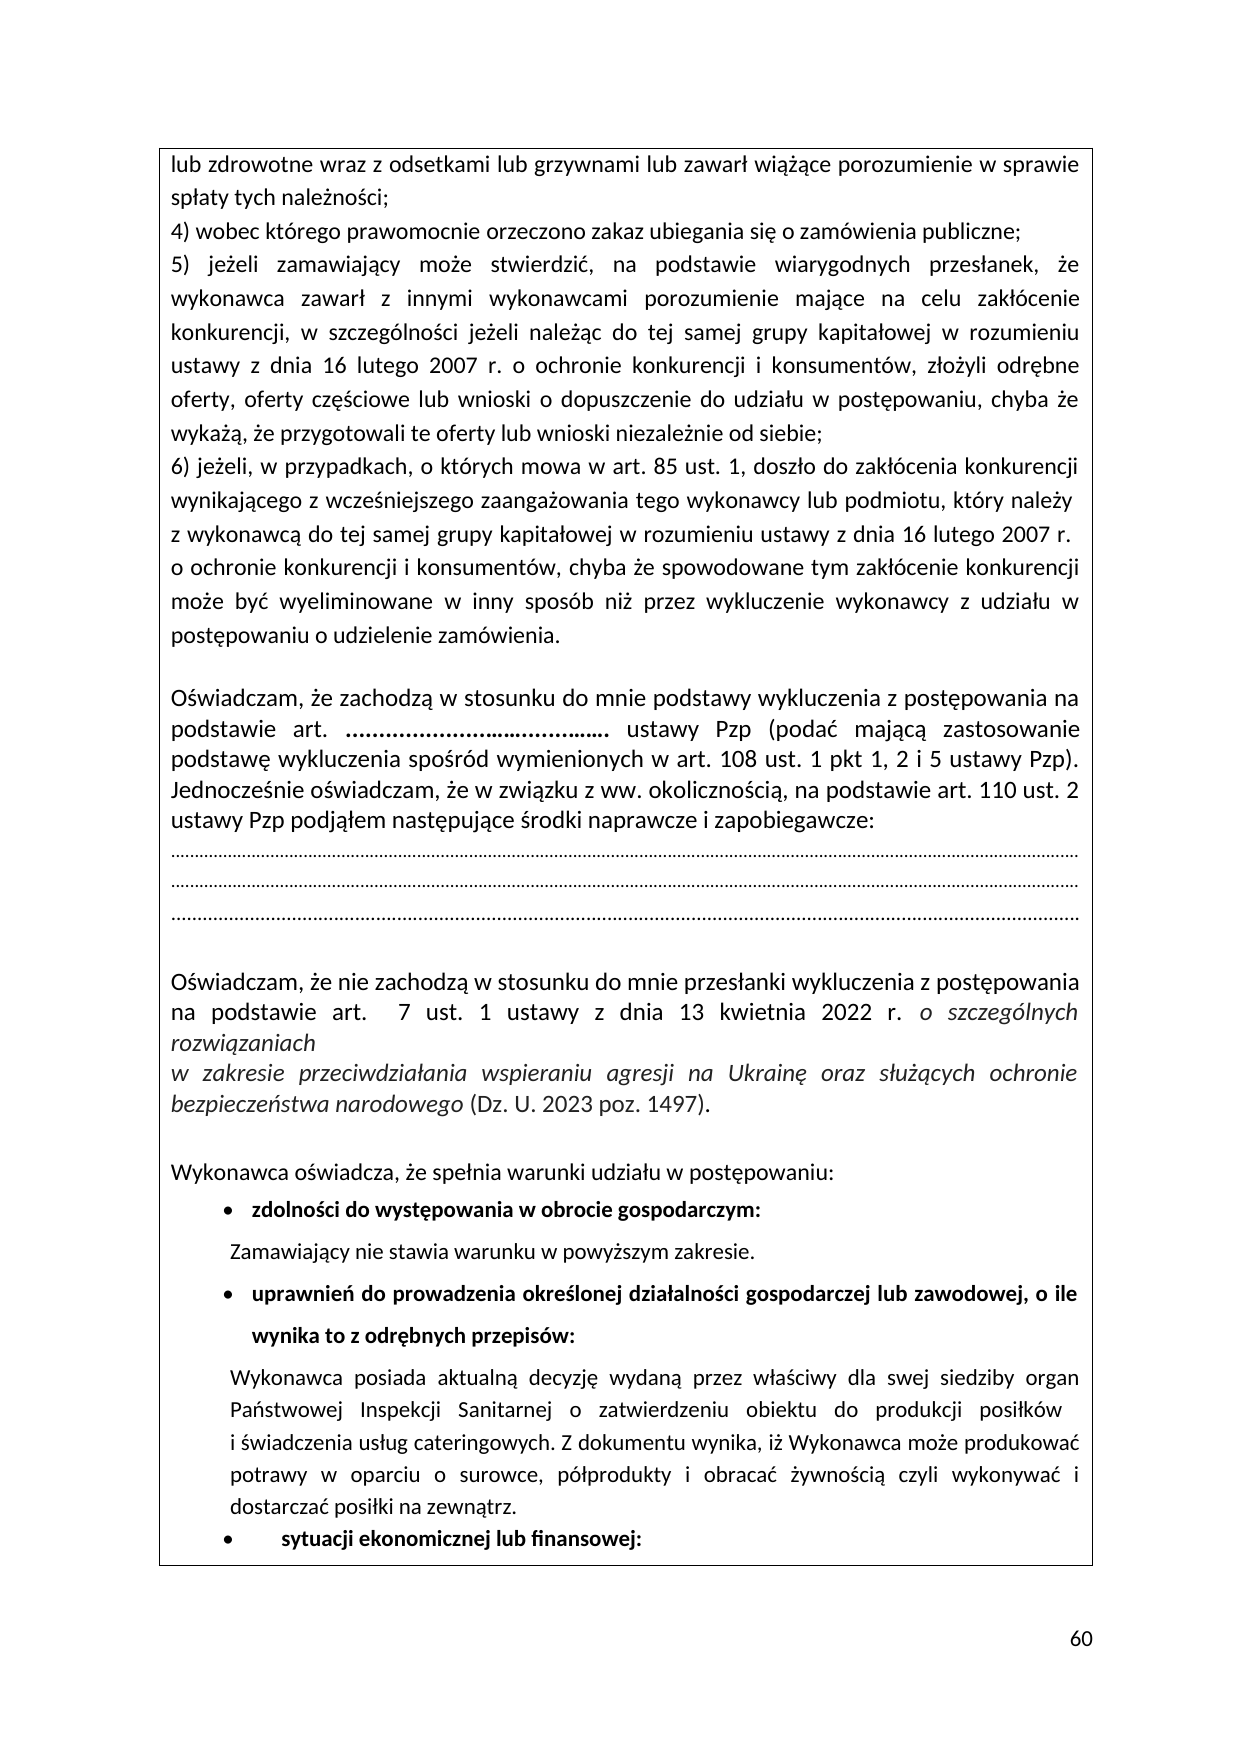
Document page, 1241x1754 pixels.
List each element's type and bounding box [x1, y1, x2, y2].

table_cell [160, 149, 1092, 1565]
